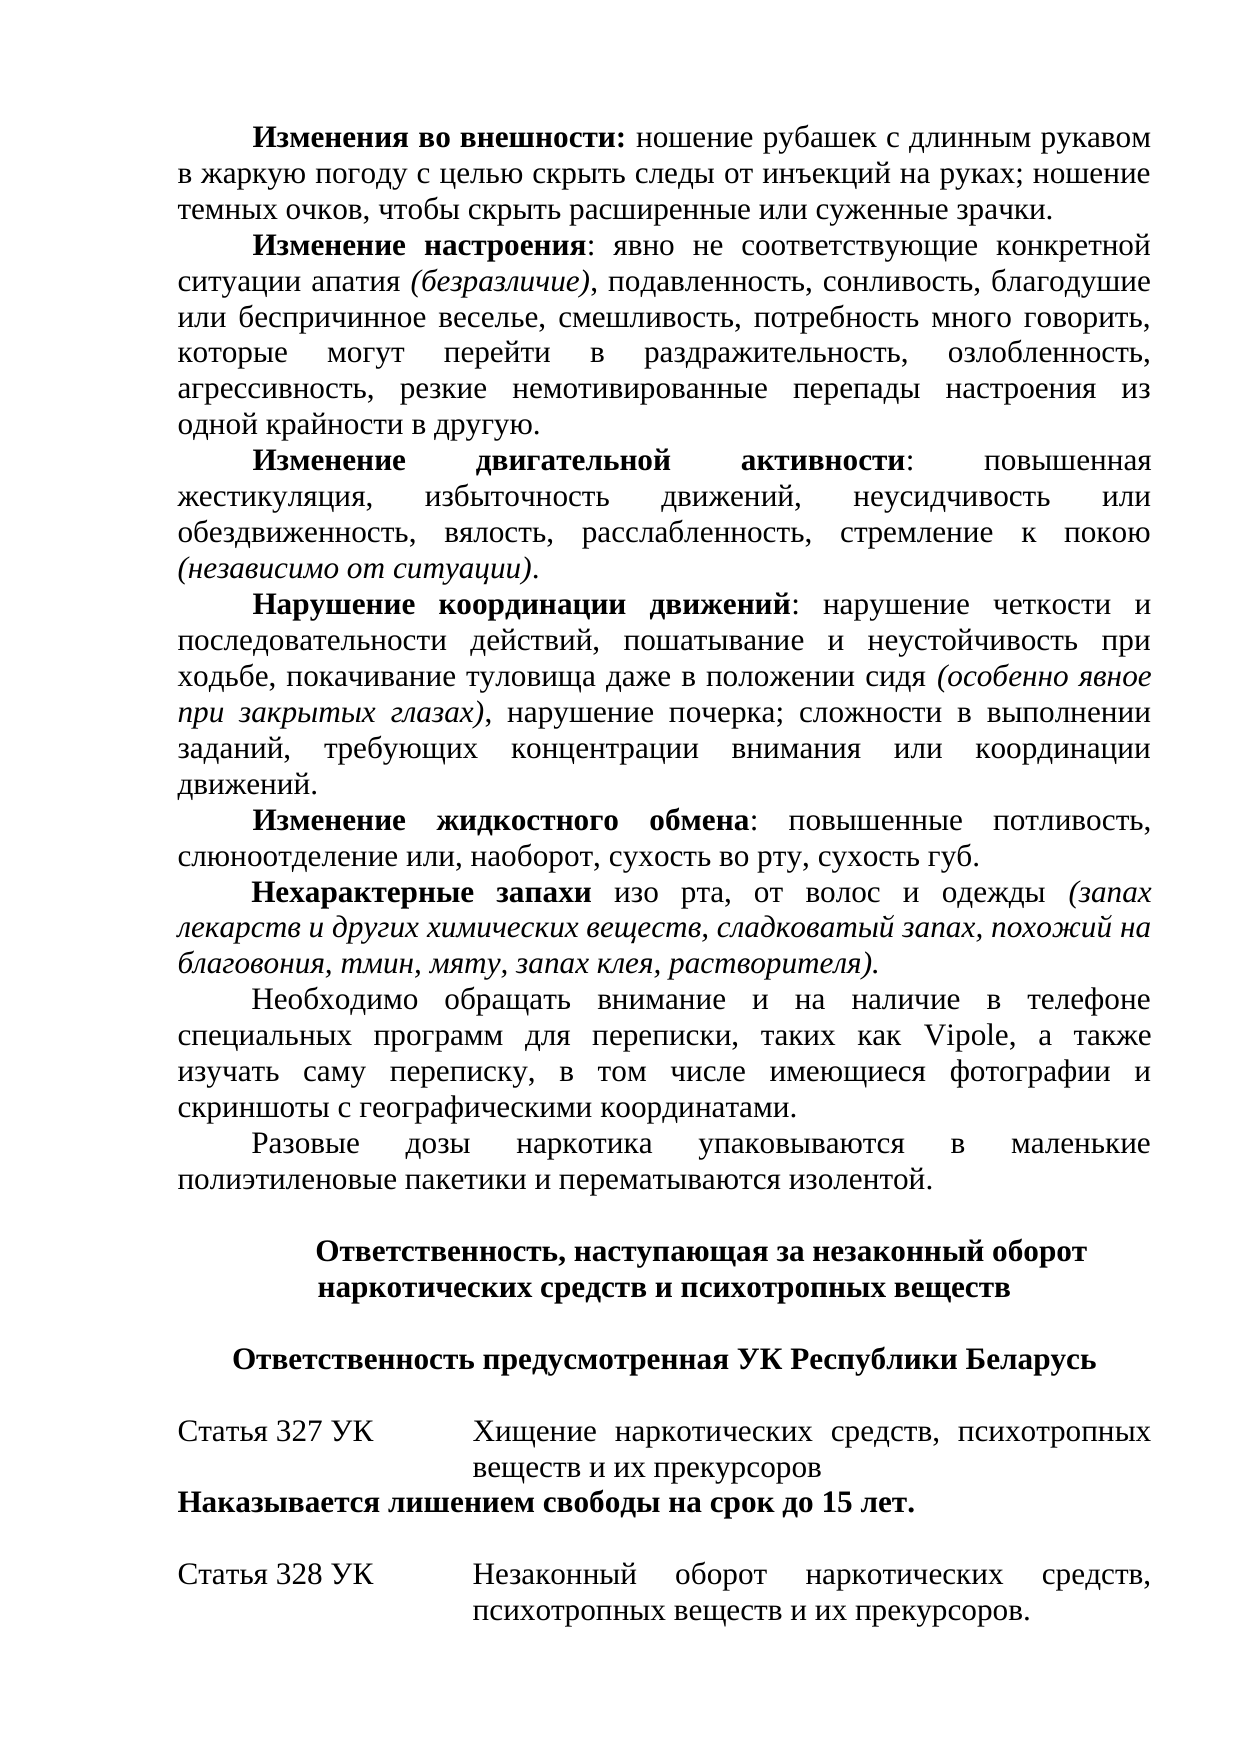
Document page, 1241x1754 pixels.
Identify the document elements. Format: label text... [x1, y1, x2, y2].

text Изменение жидкостного обмена: повышенные потливость, слюноотделение или, наоборот, сухость во рту, сухость губ. [177, 801, 1152, 873]
text Статья 328 УК Незаконный оборот наркотических средств, психотропных веществ и их прекурсоров. [177, 1556, 1152, 1627]
text Нехарактерные запахи изо рта, от волос и одежды (запах лекарств и других химических веществ, сладковатый запах, похожий на благовония, тмин, мяту, запах клея, растворителя). [177, 873, 1152, 981]
text Изменения во внешности: ношение рубашек с длинным рукавом в жаркую погоду с целью скрыть следы от инъекций на руках; ношение темных очков, чтобы скрыть расширенные или суженные зрачки. [177, 118, 1152, 226]
text Ответственность предусмотренная УК Республики Беларусь [177, 1340, 1152, 1376]
text Изменение настроения: явно не соответствующие конкретной ситуации апатия (безразличие), подавленность, сонливость, благодушие или беспричинное веселье, смешливость, потребность много говорить, которые могут перейти в раздражительность, озлобленность, агрессивность, резкие немотивированные перепады настроения из одной крайности в другую. [177, 226, 1152, 442]
text Необходимо обращать внимание и на наличие в телефоне специальных программ для переписки, таких как Vipole, а также изучать саму переписку, в том числе имеющиеся фотографии и скриншоты с географическими координатами. [177, 981, 1152, 1124]
text Изменение двигательной активности: повышенная жестикуляция, избыточность движений, неусидчивость или обездвиженность, вялость, расслабленность, стремление к покою (независимо от ситуации). [177, 442, 1152, 585]
text Нарушение координации движений: нарушение четкости и последовательности действий, пошатывание и неустойчивость при ходьбе, покачивание туловища даже в положении сидя (особенно явное при закрытых глазах), нарушение почерка; сложности в выполнении заданий, требующих концентрации внимания или координации движений. [177, 585, 1152, 801]
text Наказывается лишением свободы на срок до 15 лет. [177, 1484, 1152, 1520]
text Ответственность, наступающая за незаконный оборот наркотических средств и психотропных веществ [177, 1232, 1152, 1304]
text Статья 327 УК Хищение наркотических средств, психотропных веществ и их прекурсоров [177, 1412, 1152, 1484]
text Разовые дозы наркотика упаковываются в маленькие полиэтиленовые пакетики и перематываются изолентой. [177, 1124, 1152, 1196]
